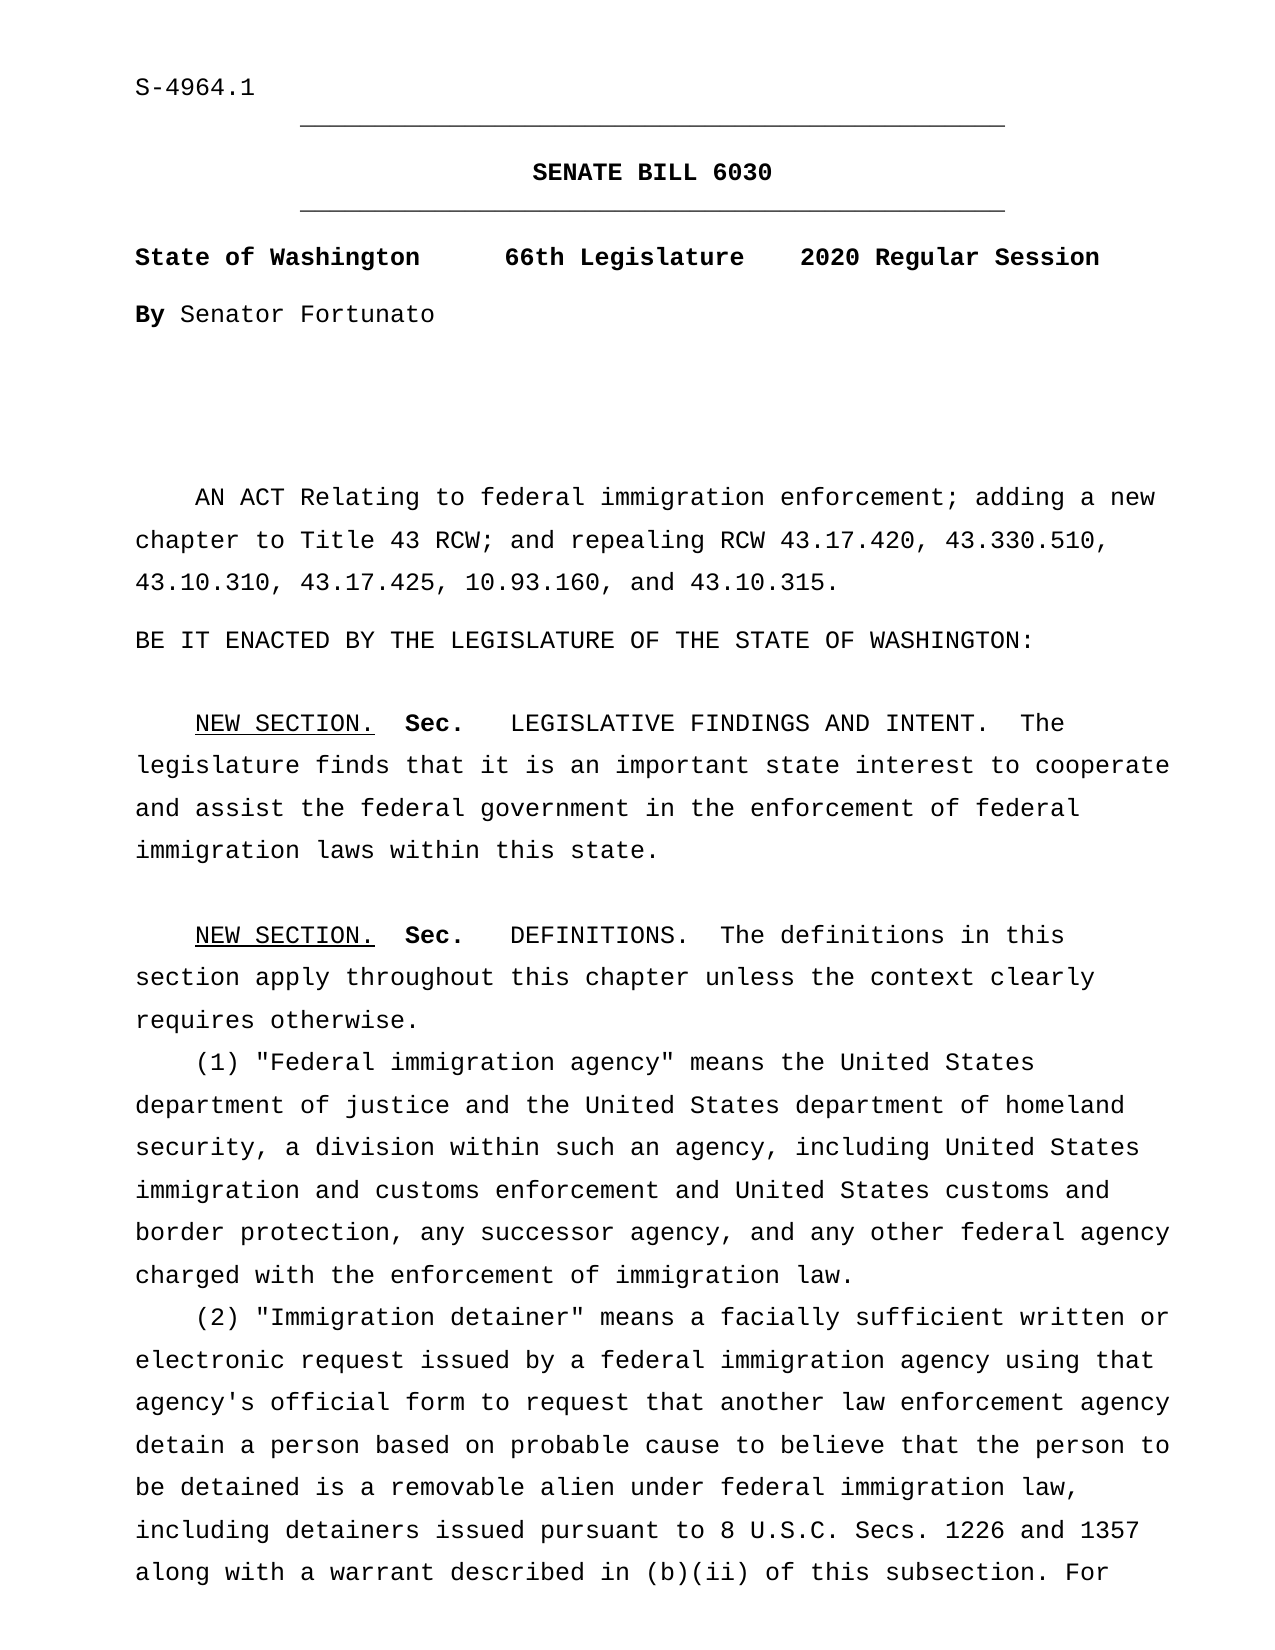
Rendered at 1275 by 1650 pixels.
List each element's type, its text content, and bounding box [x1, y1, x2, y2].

text S-4964.1 [135, 75, 1170, 103]
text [135, 1292, 1170, 1589]
text State of Washington 66th Legislature 2020 Regular Session [135, 245, 1170, 273]
text By Senator Fortunato [135, 302, 1170, 330]
text _______________________________________________ [135, 103, 1170, 132]
text (1) "Federal immigration agency" means the United States department of justice and the United States department of homeland security, a division within such an agency, including United States immigration and customs enforcement and United States customs and border protection, any successor agency, and any other federal agency charged with the enforcement of immigration law. [135, 1037, 1170, 1292]
text BE IT ENACTED BY THE LEGISLATURE OF THE STATE OF WASHINGTON: [135, 627, 1170, 656]
text NEW SECTION. Sec. DEFINITIONS. The definitions in this section apply throughout this chapter unless the context clearly requires otherwise. [135, 909, 1170, 1037]
text NEW SECTION. Sec. LEGISLATIVE FINDINGS AND INTENT. The legislature finds that it is an important state interest to cooperate and assist the federal government in the enforcement of federal immigration laws within this state. [135, 697, 1170, 867]
text SENATE BILL 6030 [135, 160, 1170, 188]
text AN ACT Relating to federal immigration enforcement; adding a new chapter to Title 43 RCW; and repealing RCW 43.17.420, 43.330.510, 43.10.310, 43.17.425, 10.93.160, and 43.10.315. [135, 472, 1170, 599]
text _______________________________________________ [135, 188, 1170, 217]
